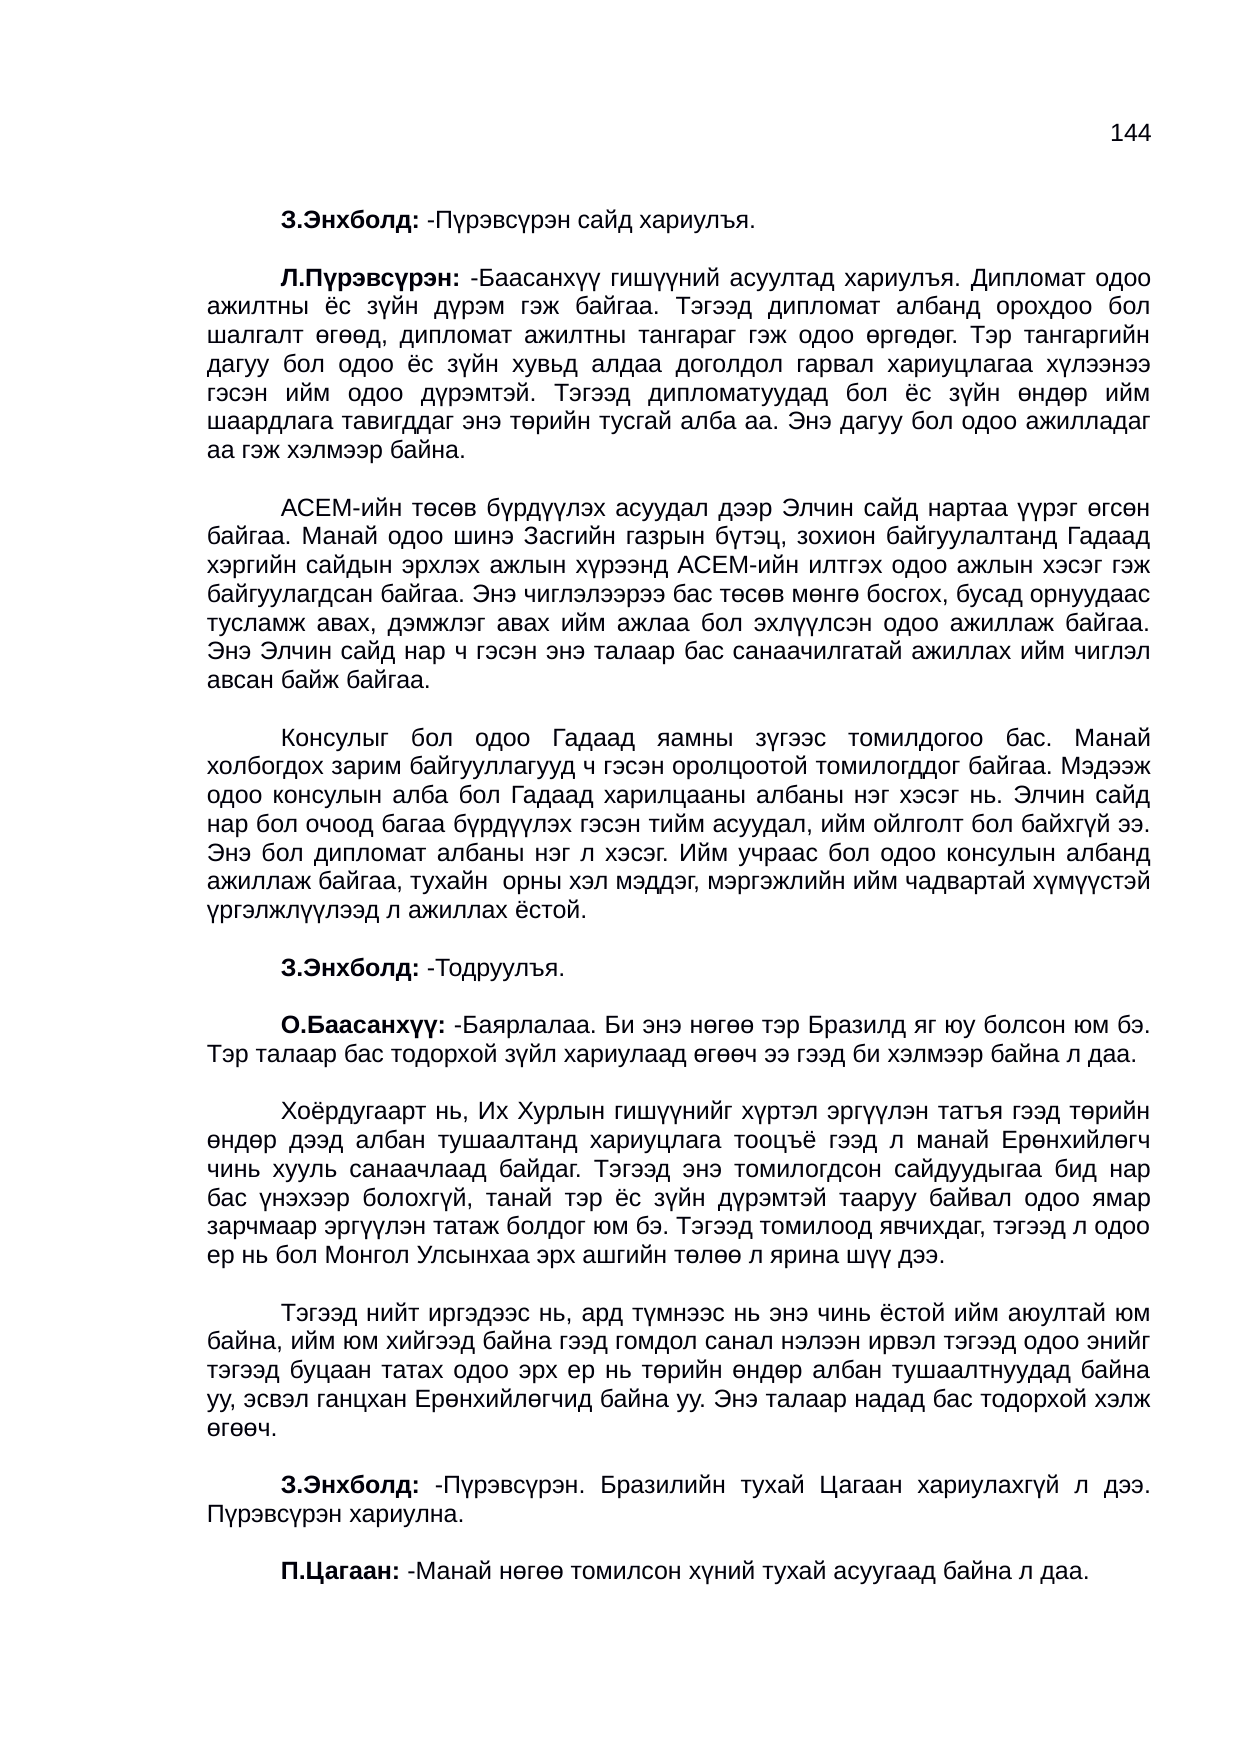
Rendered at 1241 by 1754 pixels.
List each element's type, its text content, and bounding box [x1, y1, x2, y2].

text Хоёрдугаарт нь, Их Хурлын гишүүнийг хүртэл эргүүлэн татъя гээд төрийн өндөр дээд албан тушаалтанд хариуцлага тооцъё гээд л манай Ерөнхийлөгч чинь хууль санаачлаад байдаг. Тэгээд энэ томилогдсон сайдуудыгаа бид нар бас үнэхээр болохгүй, танай тэр ёс зүйн дүрэмтэй тааруу байвал одоо ямар зарчмаар эргүүлэн татаж болдог юм бэ. Тэгээд томилоод явчихдаг, тэгээд л одоо ер нь бол Монгол Улсынхаа эрх ашгийн төлөө л ярина шүү дээ. [207, 1096, 1152, 1269]
text Тэгээд нийт иргэдээс нь, ард түмнээс нь энэ чинь ёстой ийм аюултай юм байна, ийм юм хийгээд байна гээд гомдол санал нэлээн ирвэл тэгээд одоо энийг тэгээд буцаан татах одоо эрх ер нь төрийн өндөр албан тушаалтнуудад байна уу, эсвэл ганцхан Ерөнхийлөгчид байна уу. Энэ талаар надад бас тодорхой хэлж өгөөч. [207, 1298, 1152, 1441]
text З.Энхболд: -Пүрэвсүрэн. Бразилийн тухай Цагаан хариулахгүй л дээ. Пүрэвсүрэн хариулна. [207, 1470, 1152, 1528]
text О.Баасанхүү: -Баярлалаа. Би энэ нөгөө тэр Бразилд яг юу болсон юм бэ. Тэр талаар бас тодорхой зүйл хариулаад өгөөч ээ гээд би хэлмээр байна л даа. [207, 1010, 1152, 1068]
text З.Энхболд: -Тодруулъя. [207, 953, 1152, 981]
text Консулыг бол одоо Гадаад яамны зүгээс томилдогоо бас. Манай холбогдох зарим байгууллагууд ч гэсэн оролцоотой томилогддог байгаа. Мэдээж одоо консулын алба бол Гадаад харилцааны албаны нэг хэсэг нь. Элчин сайд нар бол очоод багаа бүрдүүлэх гэсэн тийм асуудал, ийм ойлголт бол байхгүй ээ. Энэ бол дипломат албаны нэг л хэсэг. Ийм учраас бол одоо консулын албанд ажиллаж байгаа, тухайн орны хэл мэддэг, мэргэжлийн ийм чадвартай хүмүүстэй үргэлжлүүлээд л ажиллах ёстой. [207, 723, 1152, 924]
text Л.Пүрэвсүрэн: -Баасанхүү гишүүний асуултад хариулъя. Дипломат одоо ажилтны ёс зүйн дүрэм гэж байгаа. Тэгээд дипломат албанд орохдоо бол шалгалт өгөөд, дипломат ажилтны тангараг гэж одоо өргөдөг. Тэр тангаргийн дагуу бол одоо ёс зүйн хувьд алдаа доголдол гарвал хариуцлагаа хүлээнээ гэсэн ийм одоо дүрэмтэй. Тэгээд дипломатуудад бол ёс зүйн өндөр ийм шаардлага тавигддаг энэ төрийн тусгай алба аа. Энэ дагуу бол одоо ажилладаг аа гэж хэлмээр байна. [207, 263, 1152, 464]
text З.Энхболд: -Пүрэвсүрэн сайд хариулъя. [207, 205, 1152, 234]
text АСЕМ-ийн төсөв бүрдүүлэх асуудал дээр Элчин сайд нартаа үүрэг өгсөн байгаа. Манай одоо шинэ Засгийн газрын бүтэц, зохион байгуулалтанд Гадаад хэргийн сайдын эрхлэх ажлын хүрээнд АСЕМ-ийн илтгэх одоо ажлын хэсэг гэж байгуулагдсан байгаа. Энэ чиглэлээрээ бас төсөв мөнгө босгох, бусад орнуудаас тусламж авах, дэмжлэг авах ийм ажлаа бол эхлүүлсэн одоо ажиллаж байгаа. Энэ Элчин сайд нар ч гэсэн энэ талаар бас санаачилгатай ажиллах ийм чиглэл авсан байж байгаа. [207, 493, 1152, 694]
text П.Цагаан: -Манай нөгөө томилсон хүний тухай асуугаад байна л даа. [207, 1556, 1152, 1585]
